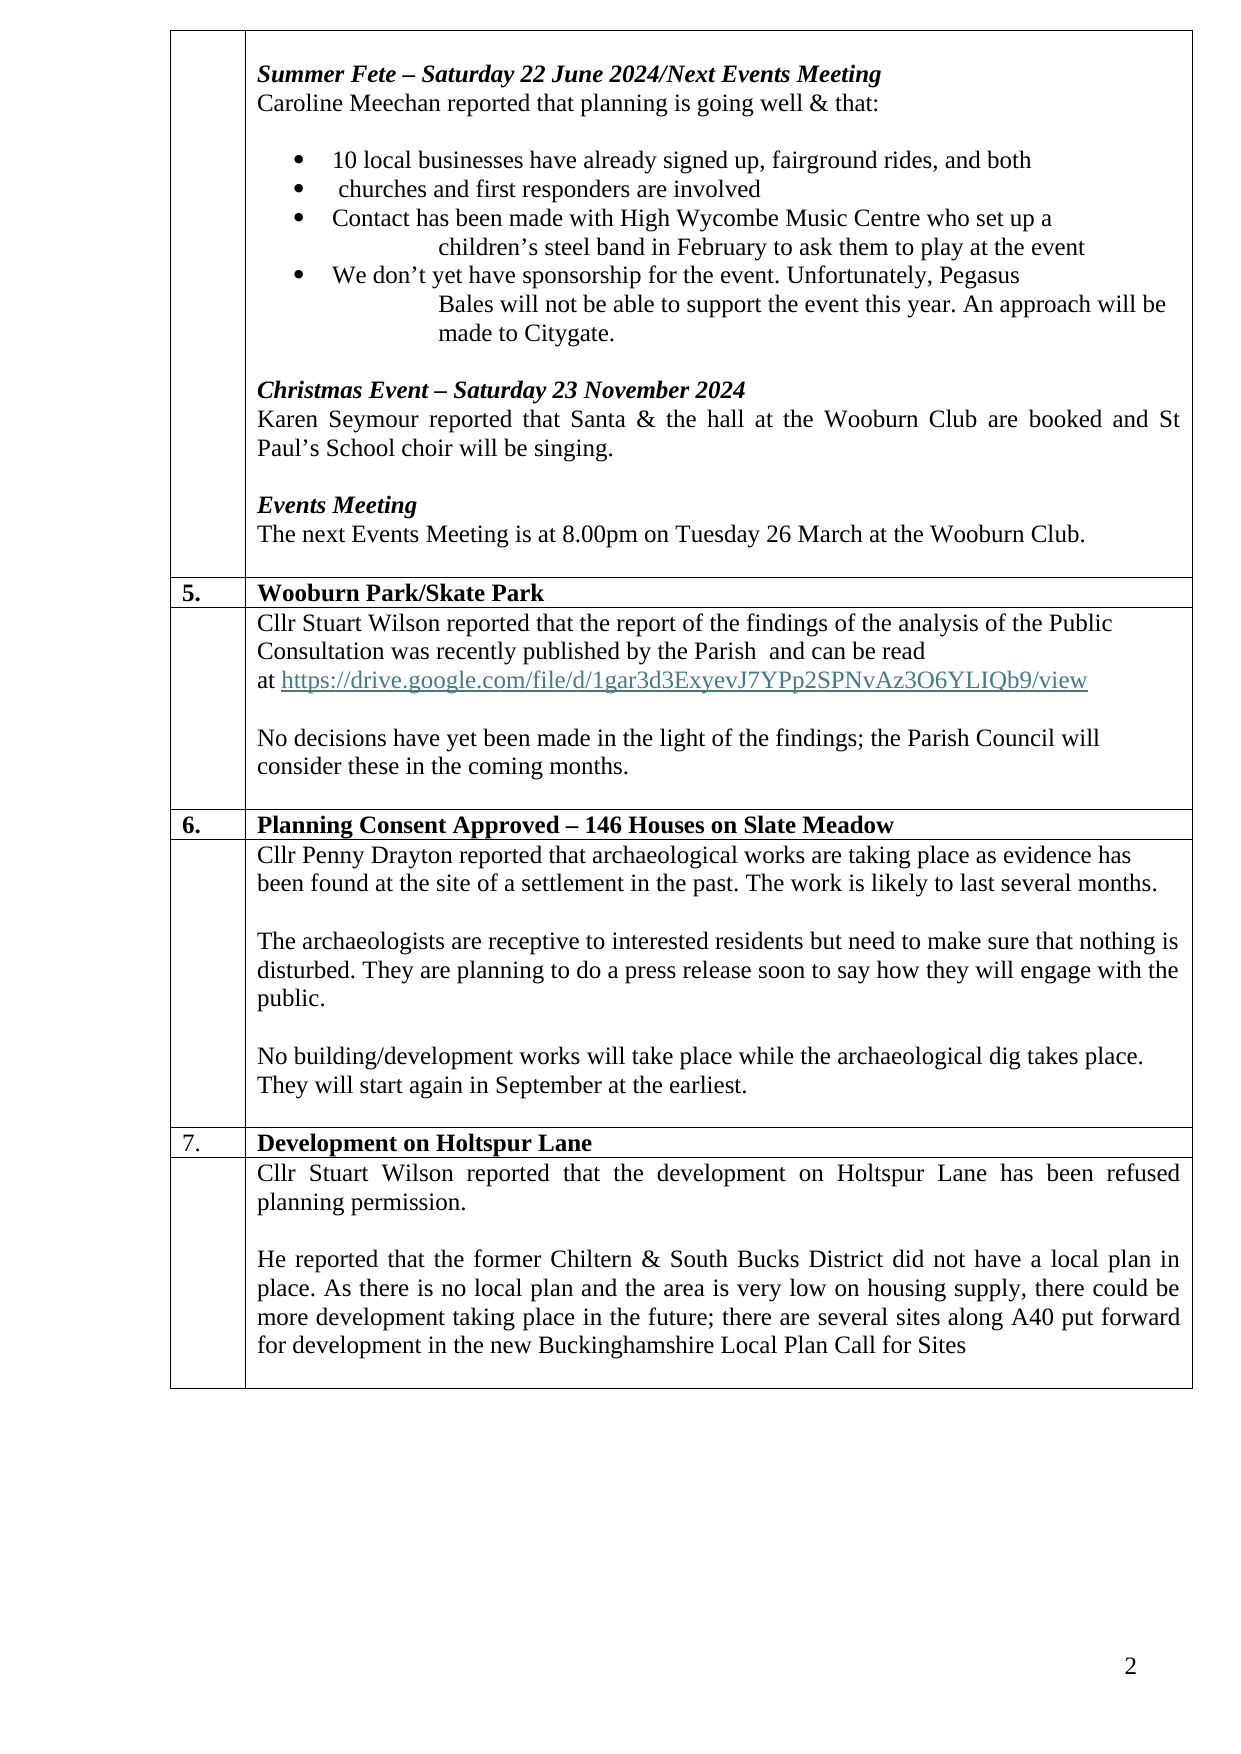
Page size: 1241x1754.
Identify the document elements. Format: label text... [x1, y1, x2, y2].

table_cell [246, 31, 1192, 577]
table_cell Planning Consent Approved – 146 Houses on Slate Meadow [246, 810, 1192, 839]
table_cell 6. [171, 810, 245, 839]
table_cell 5. [171, 578, 245, 607]
table_cell [171, 608, 245, 809]
table_cell [171, 1158, 245, 1388]
table_cell Cllr Penny Drayton reported that archaeological works are taking place as evidence has been found at the site of a settlement in the past. The work is likely to last several months. The archaeologists are receptive to interested residents but need to make sure that nothing is disturbed. They are planning to do a press release soon to say how they will engage with the public. No building/development works will take place while the archaeological dig takes place. They will start again in September at the earliest. [246, 840, 1192, 1127]
table_cell Cllr Stuart Wilson reported that the development on Holtspur Lane has been refused planning permission. He reported that the former Chiltern & South Bucks District did not have a local plan in place. As there is no local plan and the area is very low on housing supply, there could be more development taking place in the future; there are several sites along A40 put forward for development in the new Buckinghamshire Local Plan Call for Sites [246, 1158, 1192, 1388]
table_cell Wooburn Park/Skate Park [246, 578, 1192, 607]
table_cell Cllr Stuart Wilson reported that the report of the findings of the analysis of the Public Consultation was recently published by the Parish and can be read at https://drive.google.com/file/d/1gar3d3ExyevJ7YPp2SPNvAz3O6YLIQb9/view No decisions have yet been made in the light of the findings; the Parish Council will consider these in the coming months. [246, 608, 1192, 809]
table_cell Development on Holtspur Lane [246, 1128, 1192, 1157]
table_cell [171, 31, 245, 577]
table_cell [171, 840, 245, 1127]
table_cell 7. [171, 1128, 245, 1157]
